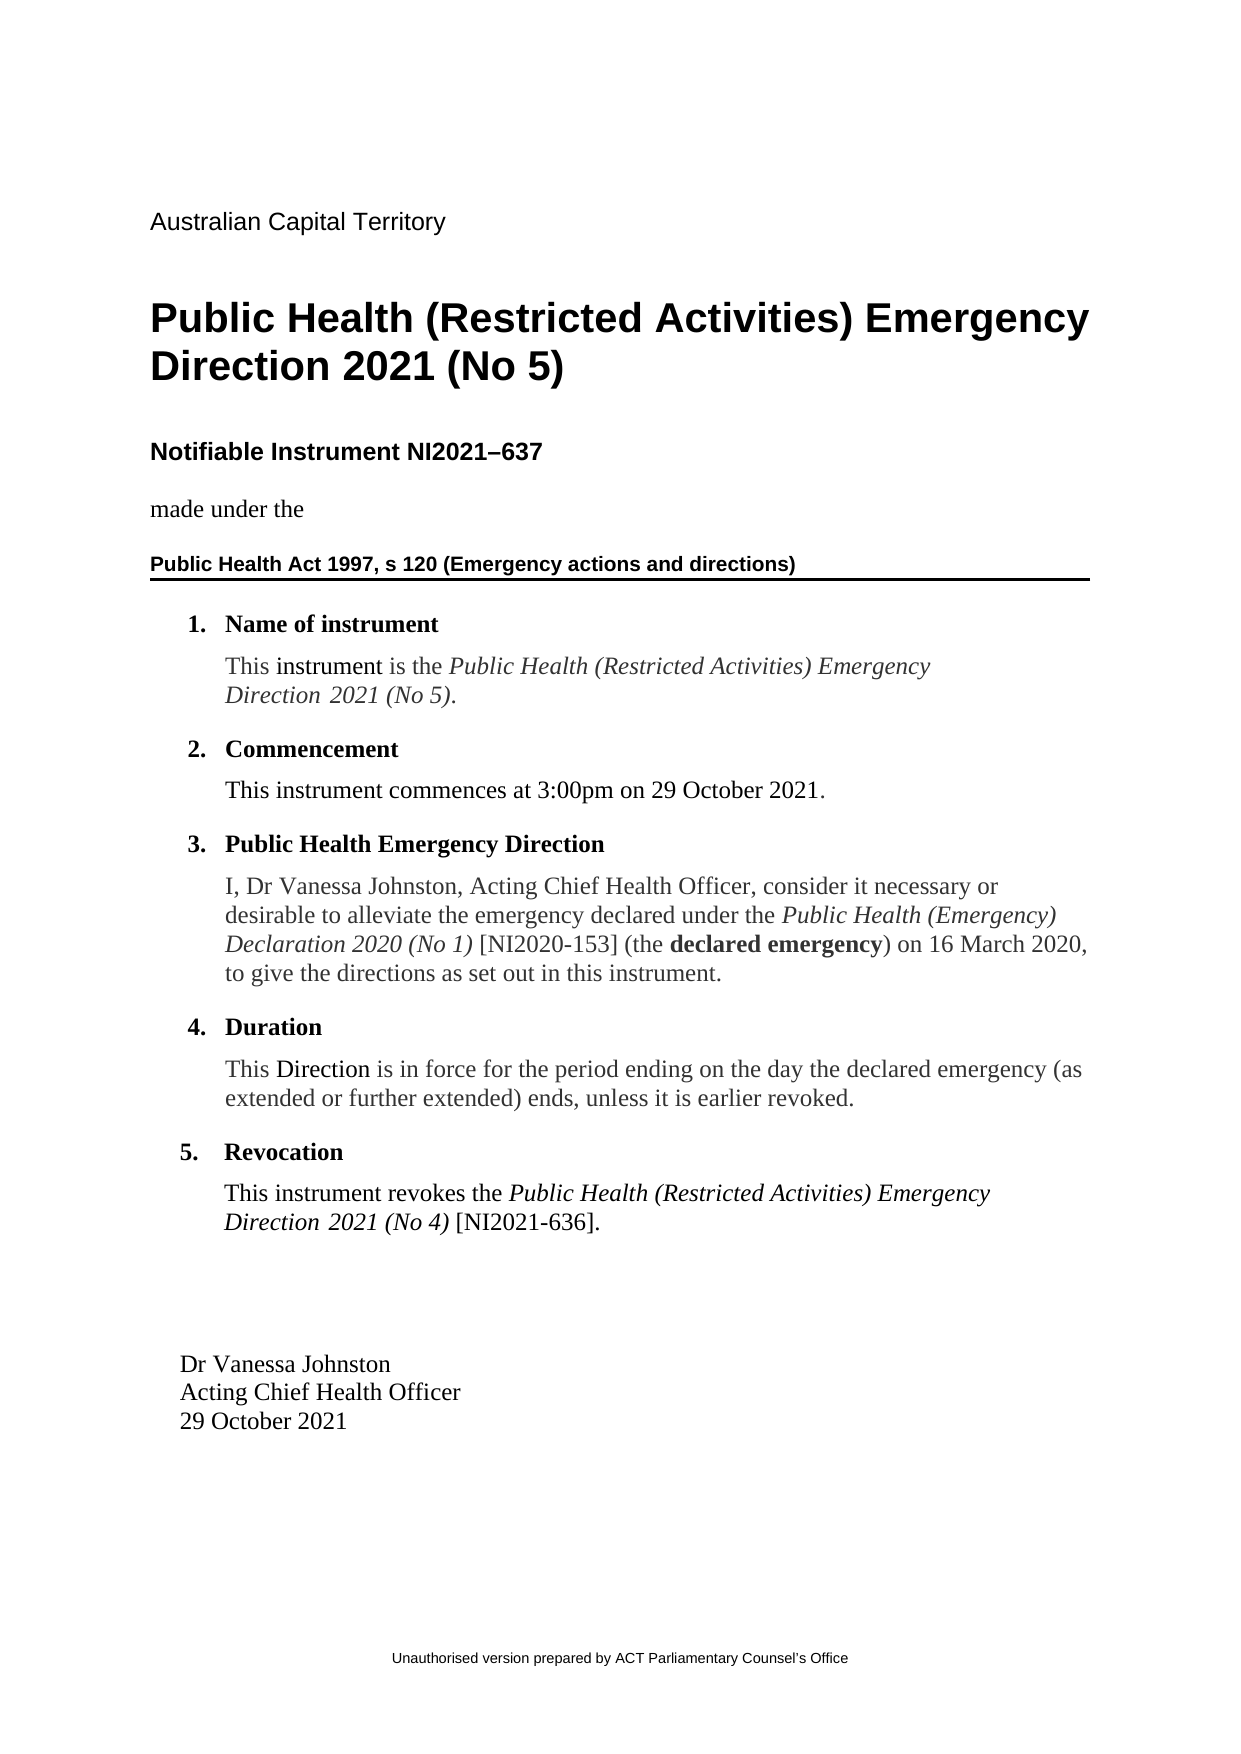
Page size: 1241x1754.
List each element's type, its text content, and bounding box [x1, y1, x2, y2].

text This instrument is the Public Health (Restricted Activities) Emergency Direction 2021 (No 5). [225, 651, 1090, 709]
text 29 October 2021 [179, 1406, 1090, 1435]
list Revocation [179, 1137, 1090, 1166]
list Commencement [187, 734, 1090, 763]
list Public Health Emergency Direction [187, 829, 1090, 858]
list Duration [187, 1012, 1090, 1041]
text I, Dr Vanessa Johnston, Acting Chief Health Officer, consider it necessary or desirable to alleviate the emergency declared under the Public Health (Emergency) Declaration 2020 (No 1) [NI2020-153] (the declared emergency) on 16 March 2020, to give the directions as set out in this instrument. [225, 871, 1090, 987]
text This instrument commences at 3:00pm on 29 October 2021. [225, 775, 1090, 804]
text Dr Vanessa Johnston [179, 1349, 1090, 1377]
text This instrument revokes the Public Health (Restricted Activities) Emergency Direction 2021 (No 4) [NI2021-636]. [224, 1178, 1090, 1236]
text Australian Capital Territory [150, 207, 1090, 236]
text Notifiable Instrument NI2021–637 [150, 437, 1090, 466]
text made under the [150, 494, 1090, 523]
text This Direction is in force for the period ending on the day the declared emergency (as extended or further extended) ends, unless it is earlier revoked. [225, 1054, 1090, 1112]
list Name of instrument [187, 609, 1090, 638]
text Public Health Act 1997, s 120 (Emergency actions and directions) [150, 552, 1090, 578]
text Public Health (Restricted Activities) Emergency Direction 2021 (No 5) [150, 293, 1090, 389]
text Acting Chief Health Officer [179, 1377, 1090, 1406]
